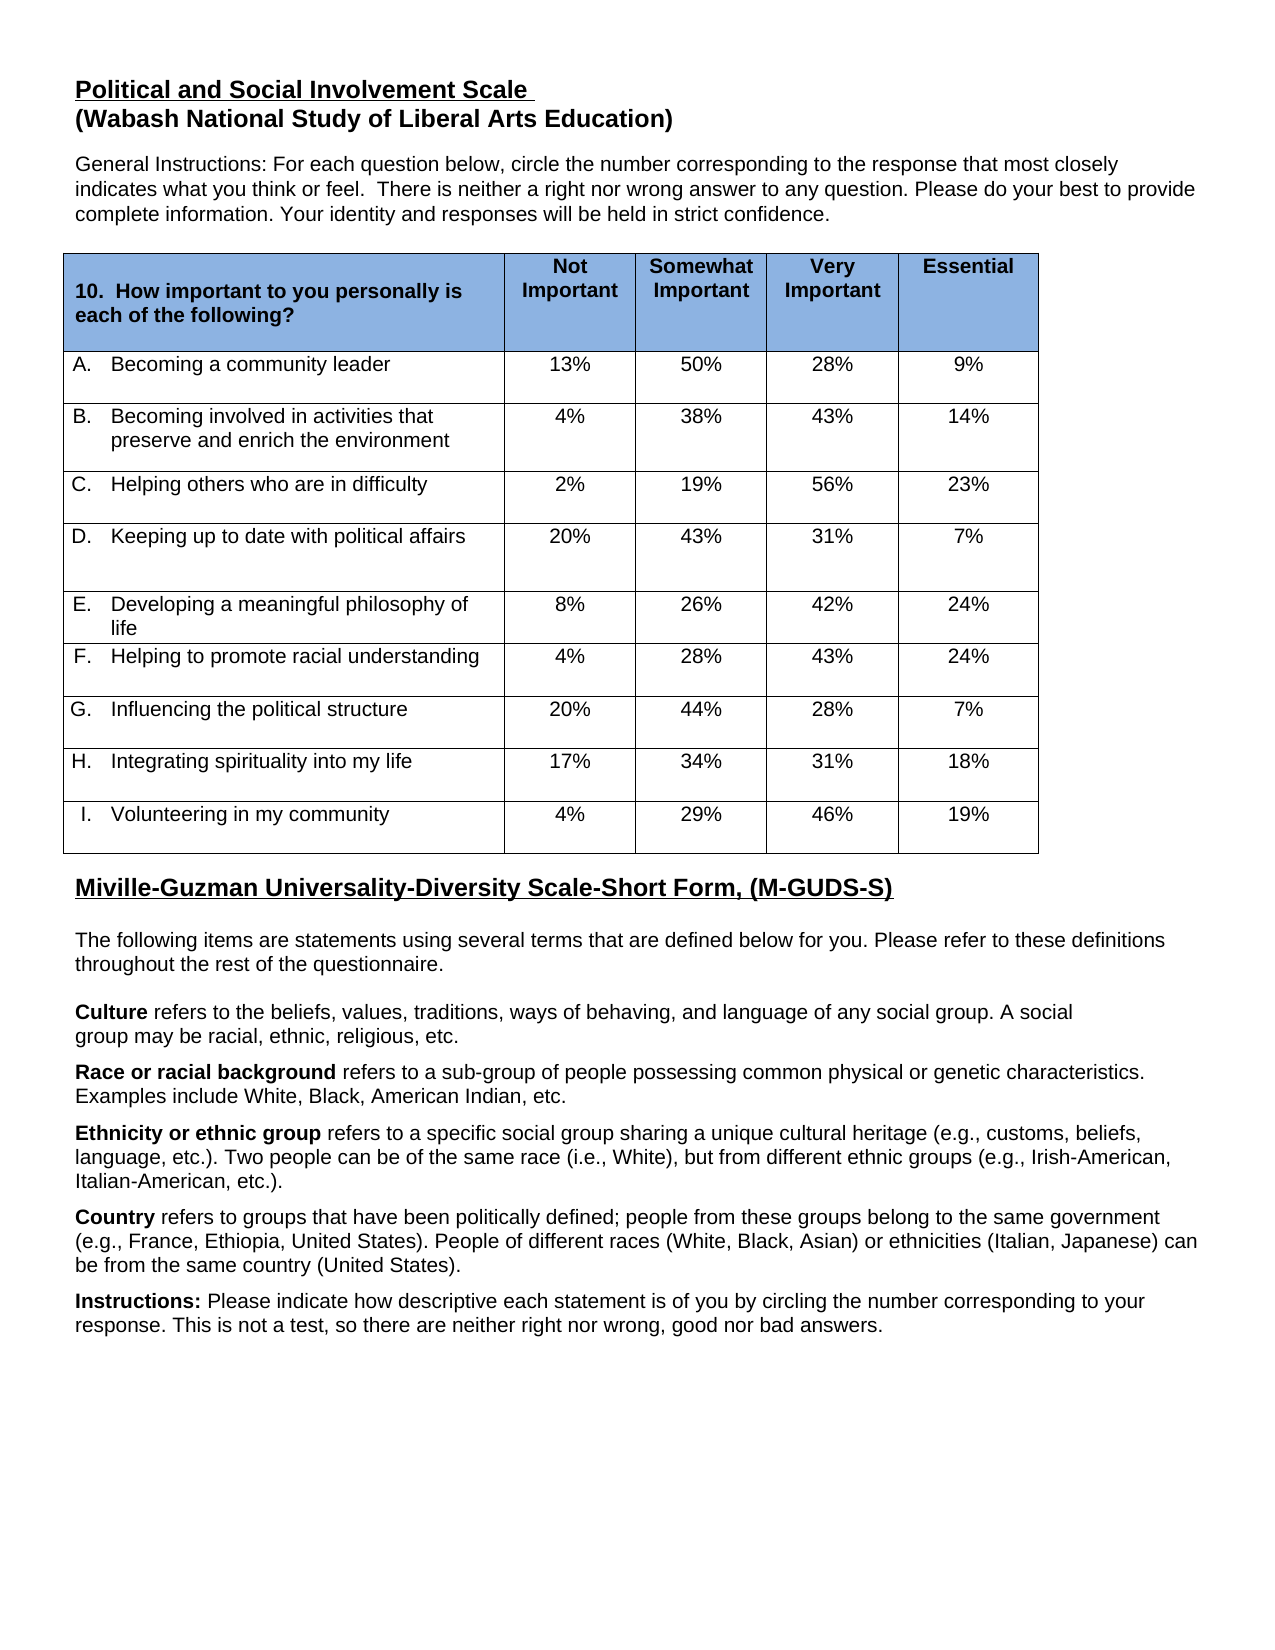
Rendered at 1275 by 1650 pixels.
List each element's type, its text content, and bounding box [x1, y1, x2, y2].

table_cell 9% [899, 352, 1038, 403]
table_cell 38% [636, 404, 766, 471]
table_cell 28% [767, 352, 898, 403]
text Political and Social Involvement Scale [75, 75, 1200, 104]
table_cell 14% [899, 404, 1038, 471]
text General Instructions: For each question below, circle the number corresponding to the response that most closely indicates what you think or feel. There is neither a right nor wrong answer to any question. Please do your best to provide complete information. Your identity and responses will be held in strict confidence. [75, 151, 1200, 226]
table_header Not Important [505, 254, 635, 351]
text Ethnicity or ethnic group refers to a specific social group sharing a unique cultural heritage (e.g., customs, beliefs, language, etc.). Two people can be of the same race (i.e., White), but from different ethnic groups (e.g., Irish-American, Italian-American, etc.). [75, 1121, 1200, 1192]
text Culture refers to the beliefs, values, traditions, ways of behaving, and language of any social group. A social group may be racial, ethnic, religious, etc. [75, 1000, 1125, 1048]
table_cell 19% [899, 802, 1038, 853]
table_cell 19% [636, 472, 766, 523]
table_cell 23% [899, 472, 1038, 523]
table_cell 8% [505, 592, 635, 643]
table_cell Becoming a community leader [64, 352, 504, 403]
table_cell 26% [636, 592, 766, 643]
table_cell 20% [505, 697, 635, 748]
table_cell 31% [767, 749, 898, 801]
table_cell 4% [505, 644, 635, 696]
table_cell 4% [505, 802, 635, 853]
table_cell Helping to promote racial understanding [64, 644, 504, 696]
table_cell 20% [505, 524, 635, 591]
table_cell Keeping up to date with political affairs [64, 524, 504, 591]
table_cell 2% [505, 472, 635, 523]
table_cell 17% [505, 749, 635, 801]
table_header Somewhat Important [636, 254, 766, 351]
table_cell 7% [899, 697, 1038, 748]
table_cell Helping others who are in difficulty [64, 472, 504, 523]
table_cell 42% [767, 592, 898, 643]
table_cell 43% [636, 524, 766, 591]
table_cell 24% [899, 644, 1038, 696]
text Miville-Guzman Universality-Diversity Scale-Short Form, (M-GUDS-S) [75, 873, 1200, 902]
table_cell 28% [767, 697, 898, 748]
table_cell 18% [899, 749, 1038, 801]
text Country refers to groups that have been politically defined; people from these groups belong to the same government (e.g., France, Ethiopia, United States). People of different races (White, Black, Asian) or ethnicities (Italian, Japanese) can be from the same country (United States). [75, 1205, 1200, 1277]
table_header 10. How important to you personally is each of the following? [64, 254, 504, 351]
table_cell 43% [767, 644, 898, 696]
table_cell 56% [767, 472, 898, 523]
text Instructions: Please indicate how descriptive each statement is of you by circling the number corresponding to your response. This is not a test, so there are neither right nor wrong, good nor bad answers. [75, 1289, 1200, 1337]
table_cell 24% [899, 592, 1038, 643]
table_cell 13% [505, 352, 635, 403]
table_cell 31% [767, 524, 898, 591]
table_cell 28% [636, 644, 766, 696]
table_cell 34% [636, 749, 766, 801]
table_cell 43% [767, 404, 898, 471]
table_cell Influencing the political structure [64, 697, 504, 748]
text The following items are statements using several terms that are defined below for you. Please refer to these definitions throughout the rest of the questionnaire. [75, 928, 1200, 976]
table_cell Integrating spirituality into my life [64, 749, 504, 801]
table_cell 46% [767, 802, 898, 853]
text Race or racial background refers to a sub-group of people possessing common physical or genetic characteristics. Examples include White, Black, American Indian, etc. [75, 1060, 1200, 1108]
table_cell Volunteering in my community [64, 802, 504, 853]
table_cell Developing a meaningful philosophy of life [64, 592, 504, 643]
table_cell 44% [636, 697, 766, 748]
table_cell 29% [636, 802, 766, 853]
table_header Essential [899, 254, 1038, 351]
table_cell 4% [505, 404, 635, 471]
table_cell 50% [636, 352, 766, 403]
table_cell Becoming involved in activities that preserve and enrich the environment [64, 404, 504, 471]
table_cell 7% [899, 524, 1038, 591]
table_header Very Important [767, 254, 898, 351]
text (Wabash National Study of Liberal Arts Education) [75, 104, 1200, 132]
